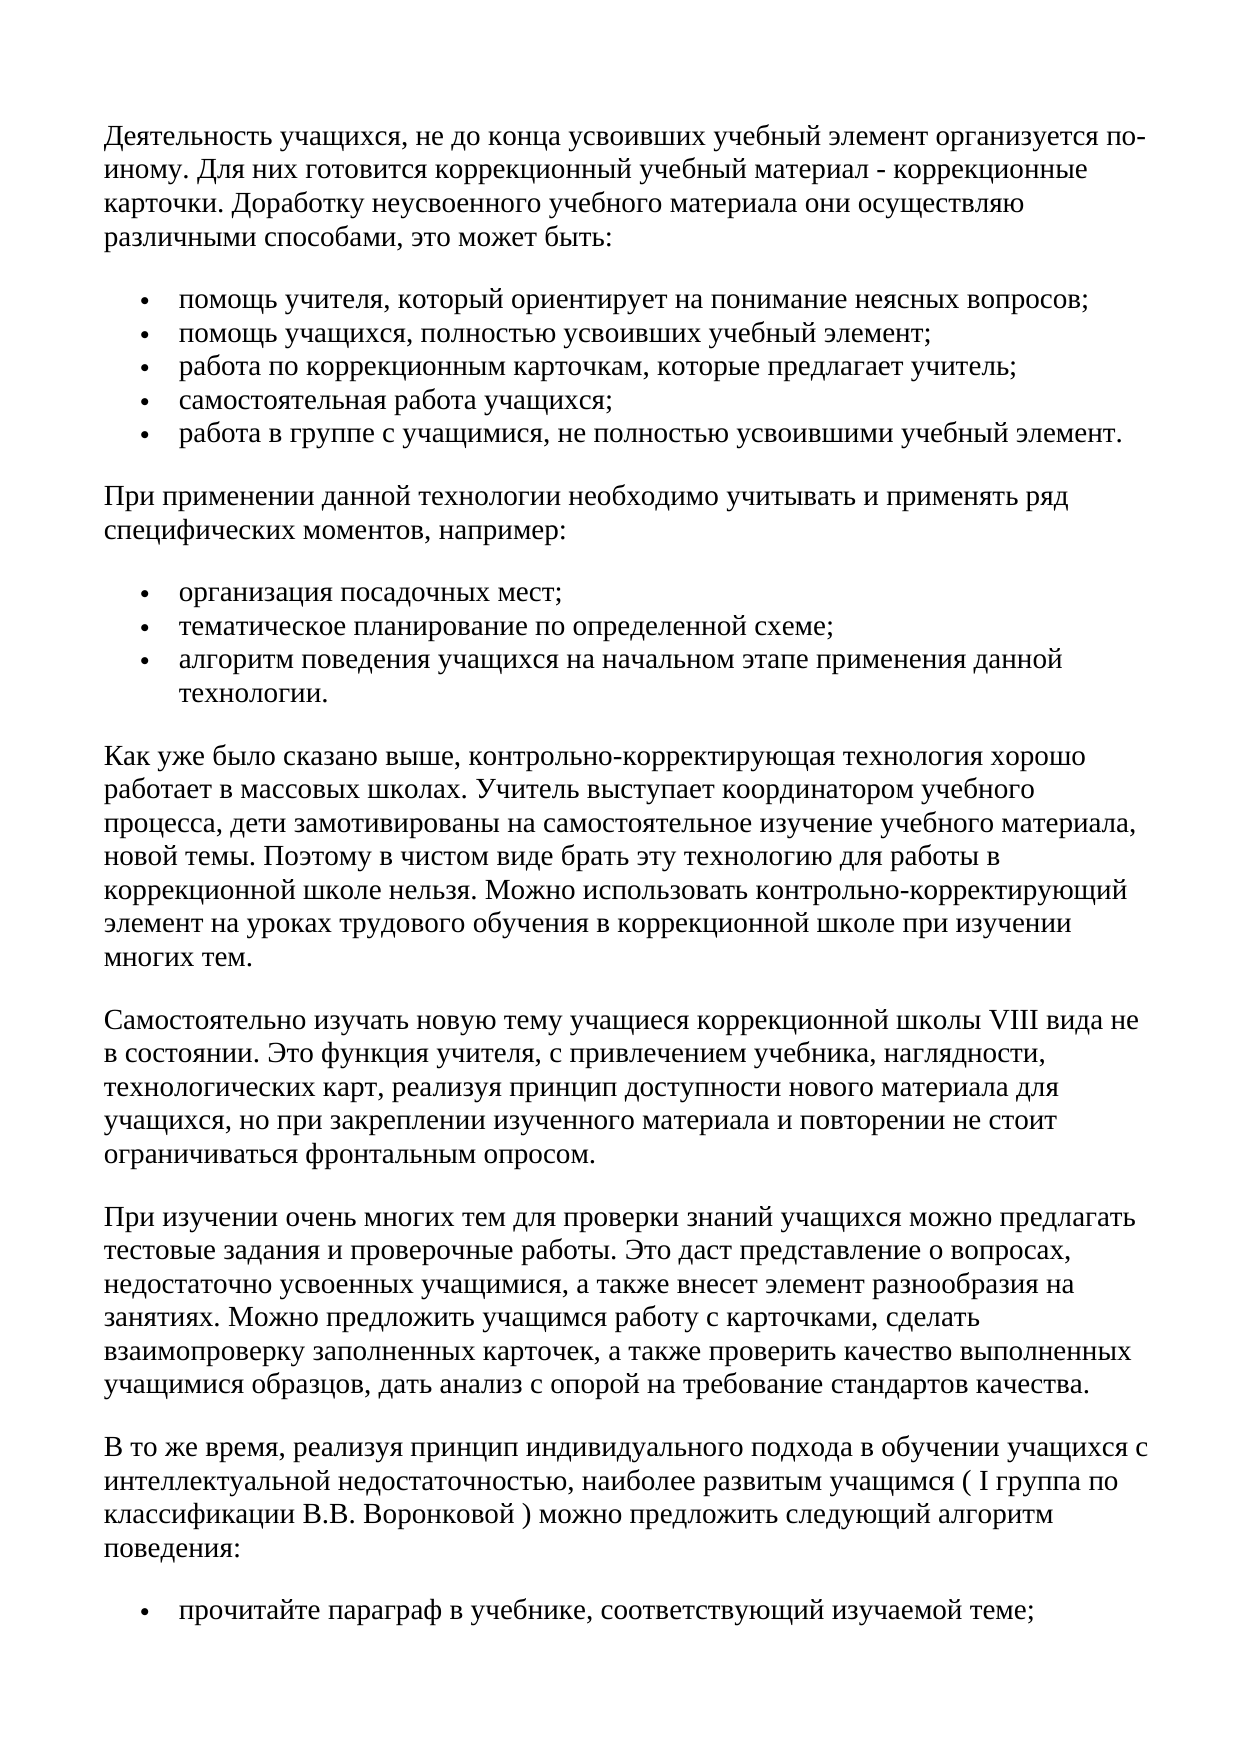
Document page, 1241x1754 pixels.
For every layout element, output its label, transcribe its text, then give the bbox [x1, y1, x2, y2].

text При изучении очень многих тем для проверки знаний учащихся можно предлагать тестовые задания и проверочные работы. Это даст представление о вопросах, недостаточно усвоенных учащимися, а также внесет элемент разнообразия на занятиях. Можно предложить учащимся работу с карточками, сделать взаимопроверку заполненных карточек, а также проверить качество выполненных учащимися образцов, дать анализ с опорой на требование стандартов качества. [103, 1199, 1152, 1400]
list самостоятельная работа учащихся; [141, 382, 1152, 416]
list прочитайте параграф в учебнике, соответствующий изучаемой теме; [141, 1592, 1152, 1626]
list организация посадочных мест; [141, 574, 1152, 608]
text При применении данной технологии необходимо учитывать и применять ряд специфических моментов, например: [103, 478, 1152, 545]
list работа в группе с учащимися, не полностью усвоившими учебный элемент. [141, 416, 1152, 449]
text В то же время, реализуя принцип индивидуального подхода в обучении учащихся с интеллектуальной недостаточностью, наиболее развитым учащимся ( I группа по классификации В.В. Воронковой ) можно предложить следующий алгоритм поведения: [103, 1429, 1152, 1563]
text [103, 118, 1152, 252]
list тематическое планирование по определенной схеме; [141, 608, 1152, 642]
list помощь учителя, который ориентирует на понимание неясных вопросов; [141, 281, 1152, 315]
list помощь учащихся, полностью усвоивших учебный элемент; [141, 315, 1152, 348]
text Самостоятельно изучать новую тему учащиеся коррекционной школы VIII вида не в состоянии. Это функция учителя, с привлечением учебника, наглядности, технологических карт, реализуя принцип доступности нового материала для учащихся, но при закреплении изученного материала и повторении не стоит ограничиваться фронтальным опросом. [103, 1002, 1152, 1169]
list алгоритм поведения учащихся на начальном этапе применения данной технологии. [141, 642, 1152, 709]
list работа по коррекционным карточкам, которые предлагает учитель; [141, 348, 1152, 382]
text Как уже было сказано выше, контрольно-корректирующая технология хорошо работает в массовых школах. Учитель выступает координатором учебного процесса, дети замотивированы на самостоятельное изучение учебного материала, новой темы. Поэтому в чистом виде брать эту технологию для работы в коррекционной школе нельзя. Можно использовать контрольно-корректирующий элемент на уроках трудового обучения в коррекционной школе при изучении многих тем. [103, 738, 1152, 973]
